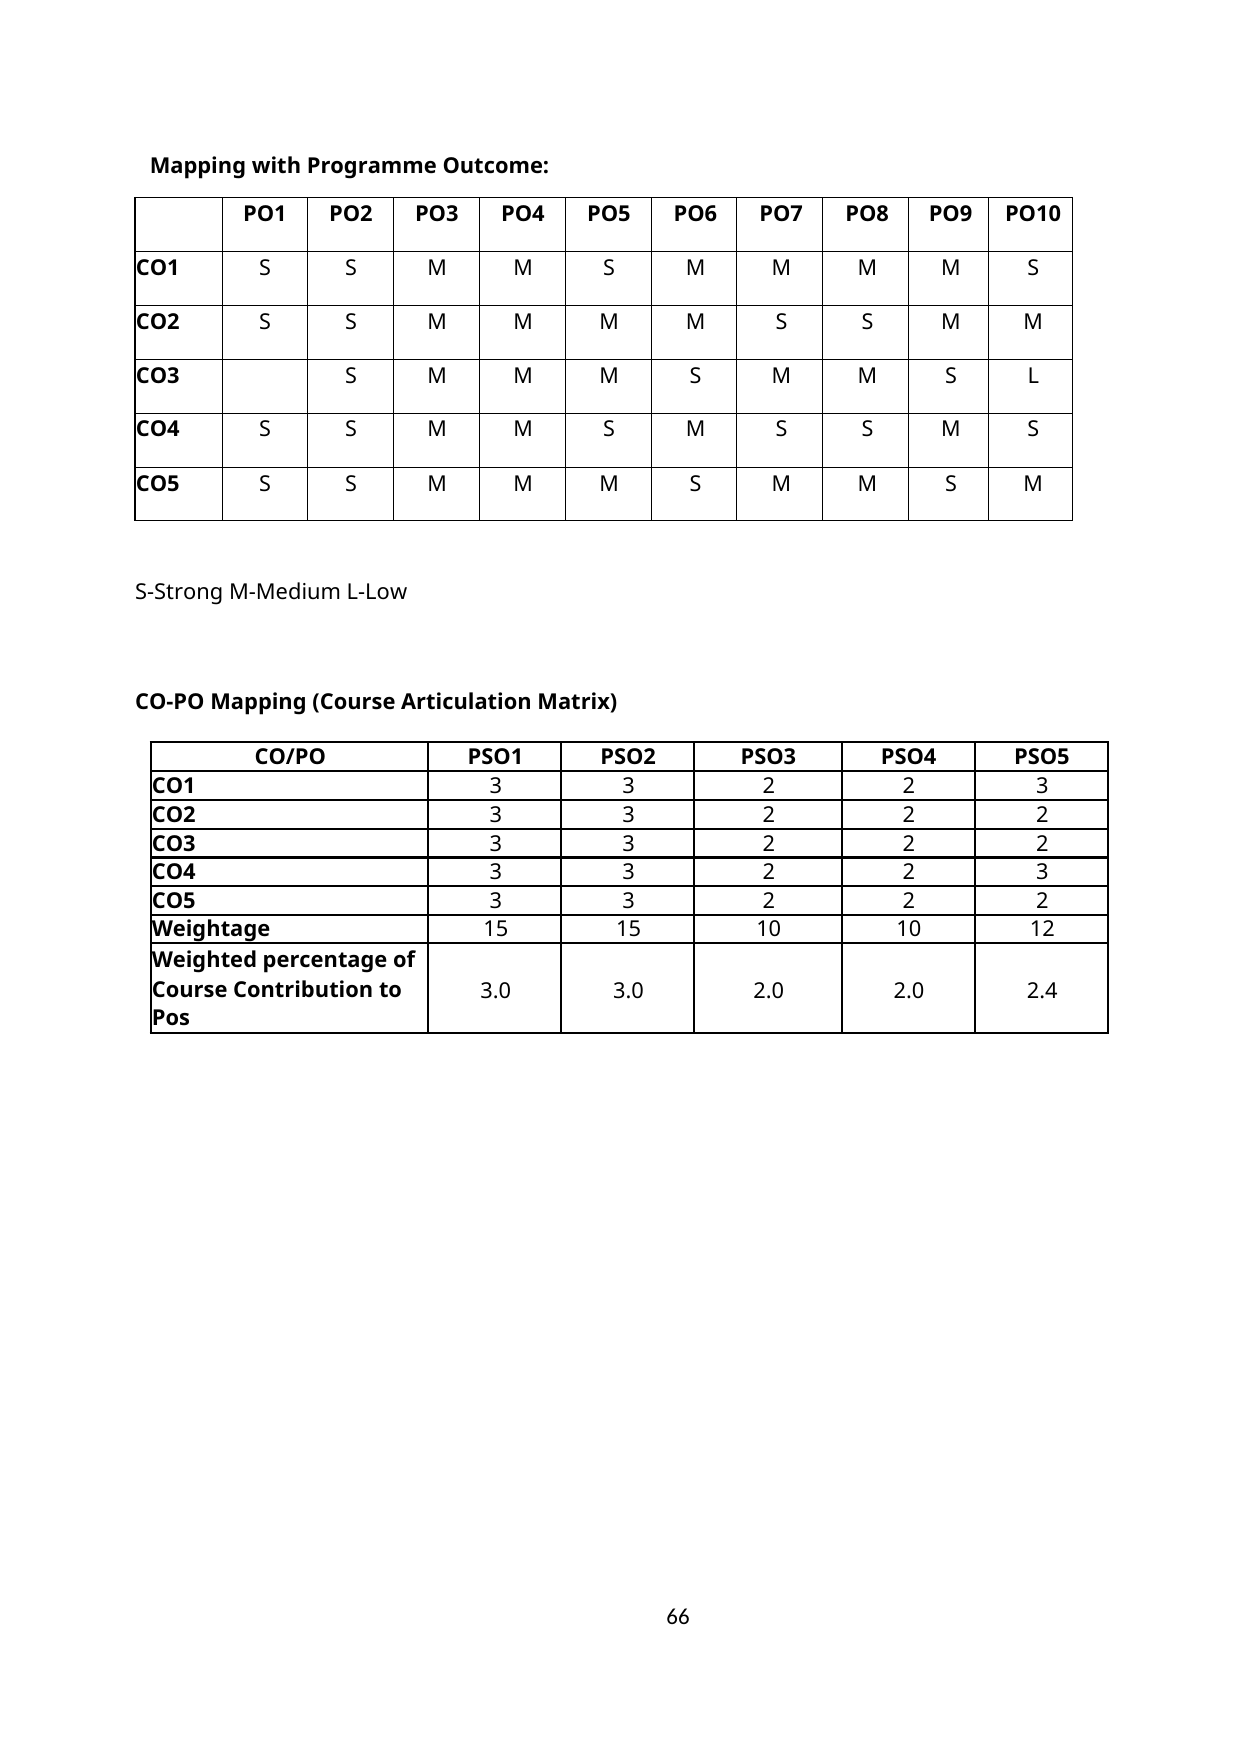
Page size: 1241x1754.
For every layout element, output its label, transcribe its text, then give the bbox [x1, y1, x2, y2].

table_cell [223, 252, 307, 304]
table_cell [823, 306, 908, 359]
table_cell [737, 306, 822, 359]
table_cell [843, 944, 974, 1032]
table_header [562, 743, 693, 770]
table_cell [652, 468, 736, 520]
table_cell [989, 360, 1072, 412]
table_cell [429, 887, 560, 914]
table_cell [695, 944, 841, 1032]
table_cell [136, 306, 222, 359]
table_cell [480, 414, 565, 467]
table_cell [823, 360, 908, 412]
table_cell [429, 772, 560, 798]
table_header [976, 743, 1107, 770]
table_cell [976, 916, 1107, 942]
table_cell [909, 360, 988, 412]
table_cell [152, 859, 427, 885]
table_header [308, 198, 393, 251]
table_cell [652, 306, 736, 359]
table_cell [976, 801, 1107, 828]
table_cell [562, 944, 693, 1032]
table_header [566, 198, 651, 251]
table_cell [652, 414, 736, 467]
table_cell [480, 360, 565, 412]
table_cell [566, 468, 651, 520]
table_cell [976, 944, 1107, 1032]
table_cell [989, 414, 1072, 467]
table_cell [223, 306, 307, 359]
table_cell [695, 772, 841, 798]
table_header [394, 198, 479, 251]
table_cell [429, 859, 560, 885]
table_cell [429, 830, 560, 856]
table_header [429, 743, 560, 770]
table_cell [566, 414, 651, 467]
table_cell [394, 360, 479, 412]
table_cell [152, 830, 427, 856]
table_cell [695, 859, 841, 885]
text Mapping with Programme Outcome: [149, 150, 1221, 180]
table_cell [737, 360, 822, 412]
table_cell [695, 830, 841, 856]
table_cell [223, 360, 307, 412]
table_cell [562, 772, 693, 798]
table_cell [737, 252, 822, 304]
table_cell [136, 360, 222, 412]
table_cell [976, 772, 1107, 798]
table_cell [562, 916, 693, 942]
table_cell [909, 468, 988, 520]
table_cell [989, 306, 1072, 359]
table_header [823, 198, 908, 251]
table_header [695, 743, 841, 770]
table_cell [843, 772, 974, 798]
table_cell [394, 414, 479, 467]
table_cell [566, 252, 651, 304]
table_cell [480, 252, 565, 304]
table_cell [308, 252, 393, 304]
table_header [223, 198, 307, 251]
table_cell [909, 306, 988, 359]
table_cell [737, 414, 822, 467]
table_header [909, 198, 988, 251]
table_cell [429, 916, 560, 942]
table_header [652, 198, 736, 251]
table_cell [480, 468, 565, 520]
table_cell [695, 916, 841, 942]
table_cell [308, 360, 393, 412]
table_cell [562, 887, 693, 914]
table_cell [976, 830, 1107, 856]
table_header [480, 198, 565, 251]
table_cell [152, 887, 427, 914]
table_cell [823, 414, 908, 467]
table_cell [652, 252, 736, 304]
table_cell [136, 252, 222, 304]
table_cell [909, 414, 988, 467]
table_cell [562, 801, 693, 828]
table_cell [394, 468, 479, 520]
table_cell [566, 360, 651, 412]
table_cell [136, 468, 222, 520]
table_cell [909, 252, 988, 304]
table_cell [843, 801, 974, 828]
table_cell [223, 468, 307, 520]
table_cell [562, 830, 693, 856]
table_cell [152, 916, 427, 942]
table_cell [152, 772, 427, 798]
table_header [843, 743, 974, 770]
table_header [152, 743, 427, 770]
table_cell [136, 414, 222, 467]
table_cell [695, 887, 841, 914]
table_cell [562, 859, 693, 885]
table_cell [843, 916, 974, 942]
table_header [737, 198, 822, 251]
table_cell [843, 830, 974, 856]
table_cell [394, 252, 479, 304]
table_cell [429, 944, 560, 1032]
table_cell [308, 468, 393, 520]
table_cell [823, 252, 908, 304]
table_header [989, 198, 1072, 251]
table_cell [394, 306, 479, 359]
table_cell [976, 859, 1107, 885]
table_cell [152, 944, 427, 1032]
text S-Strong M-Medium L-Low [135, 576, 1221, 606]
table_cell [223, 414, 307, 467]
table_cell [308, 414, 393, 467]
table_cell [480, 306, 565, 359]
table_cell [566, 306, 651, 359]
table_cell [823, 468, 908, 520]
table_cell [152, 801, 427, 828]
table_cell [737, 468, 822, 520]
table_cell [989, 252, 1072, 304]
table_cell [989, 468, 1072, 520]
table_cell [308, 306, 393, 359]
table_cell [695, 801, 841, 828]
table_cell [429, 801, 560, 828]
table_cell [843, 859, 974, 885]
text CO-PO Mapping (Course Articulation Matrix) [135, 686, 1221, 716]
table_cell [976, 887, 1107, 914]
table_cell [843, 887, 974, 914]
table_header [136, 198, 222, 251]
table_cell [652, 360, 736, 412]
